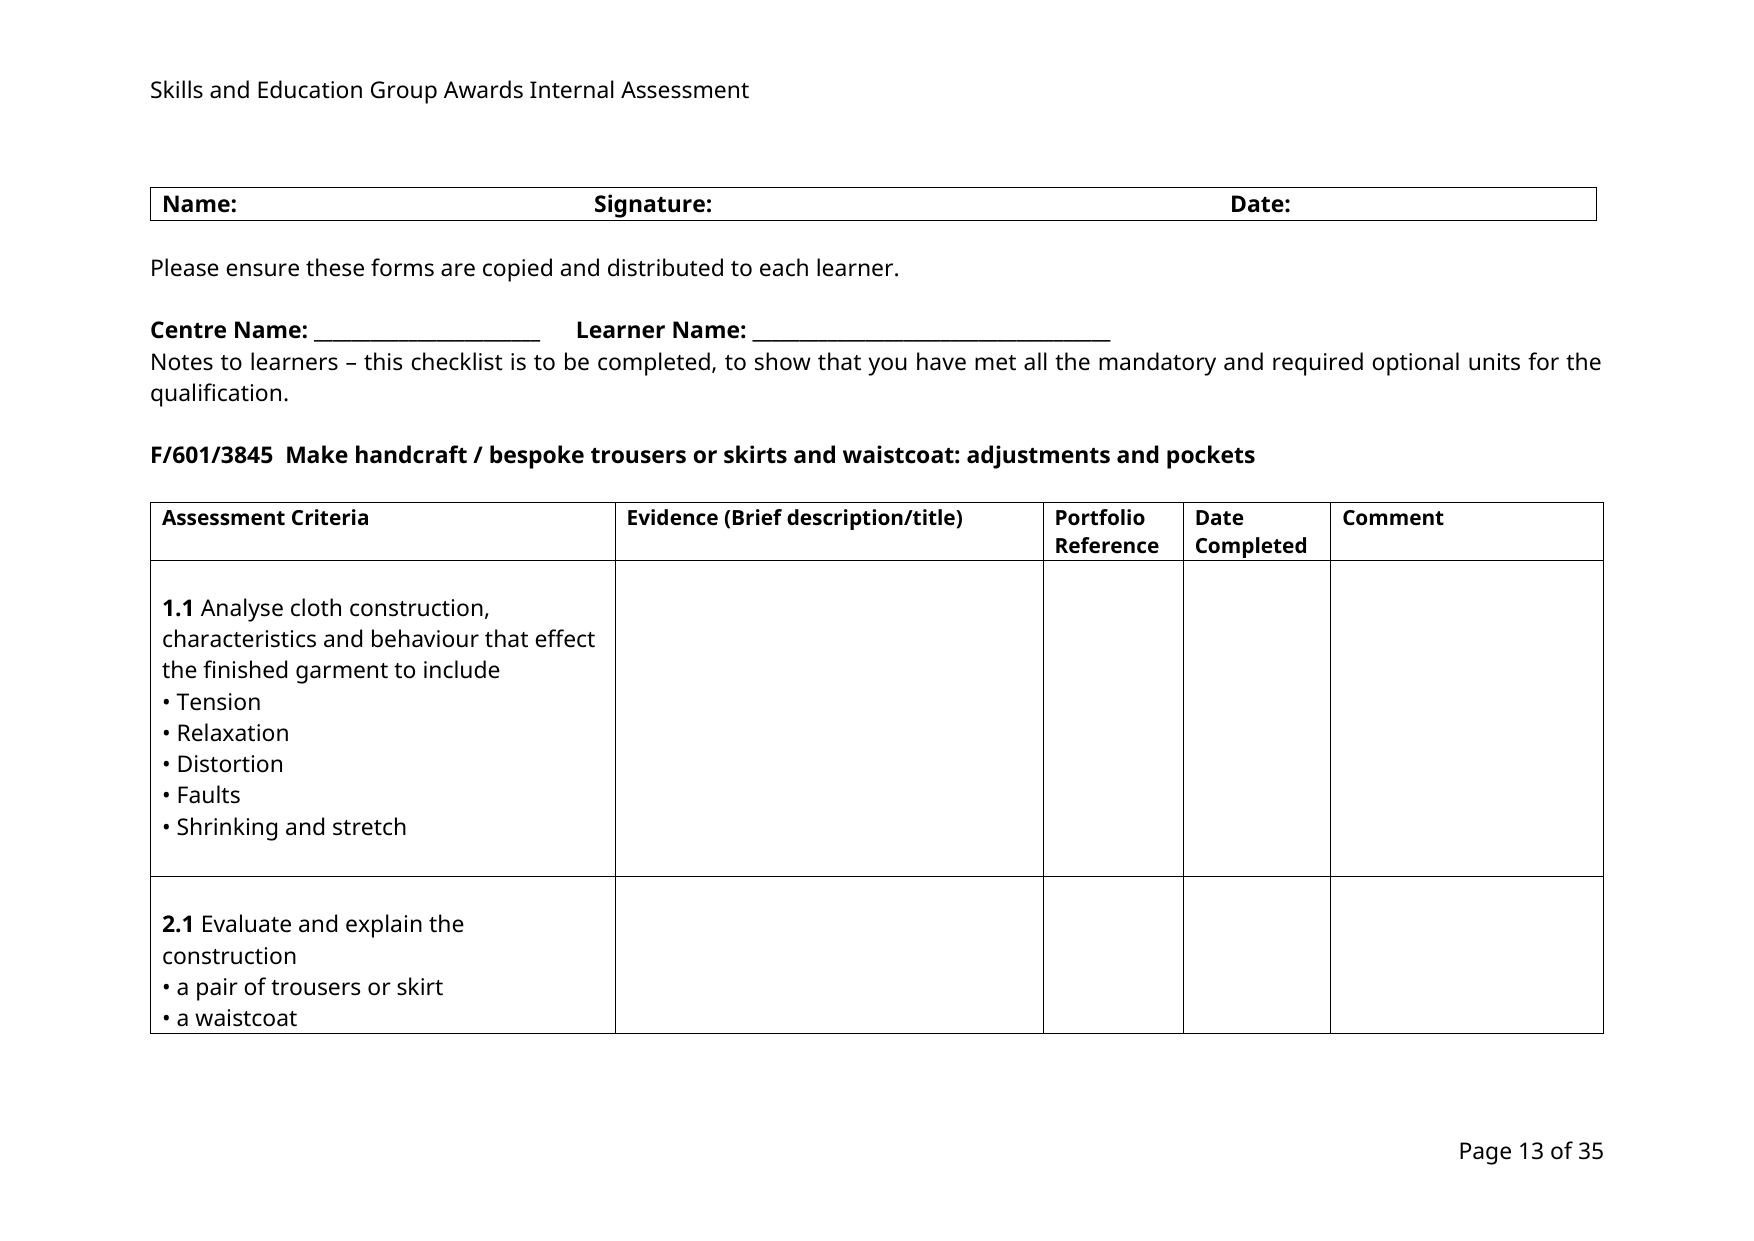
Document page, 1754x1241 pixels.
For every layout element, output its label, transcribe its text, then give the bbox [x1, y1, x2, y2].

table_cell [1044, 877, 1183, 1033]
table_cell [1331, 877, 1603, 1033]
table_header Comment [1331, 503, 1603, 560]
table_header Evidence (Brief description/title) [616, 503, 1043, 560]
table_header Date Completed [1184, 503, 1330, 560]
table_cell 1.1 Analyse cloth construction, characteristics and behaviour that effect the finished garment to include • Tension • Relaxation • Distortion • Faults • Shrinking and stretch [151, 561, 615, 876]
table_header Portfolio Reference [1044, 503, 1183, 560]
text F/601/3845 Make handcraft / bespoke trousers or skirts and waistcoat: adjustments and pockets [150, 439, 1604, 471]
text Notes to learners – this checklist is to be completed, to show that you have met all the mandatory and required optional units for the qualification. [150, 346, 1604, 408]
table_cell [616, 877, 1043, 1033]
table_cell [1044, 561, 1183, 876]
table_cell [616, 561, 1043, 876]
subtitle Centre Name: ________________________ Learner Name: ______________________________________ [150, 314, 1604, 346]
table_header Assessment Criteria [151, 503, 615, 560]
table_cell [151, 877, 615, 1033]
table_cell [1331, 561, 1603, 876]
table_cell [1184, 561, 1330, 876]
table_cell [1184, 877, 1330, 1033]
subtitle Please ensure these forms are copied and distributed to each learner. [150, 252, 1604, 283]
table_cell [151, 188, 1596, 219]
